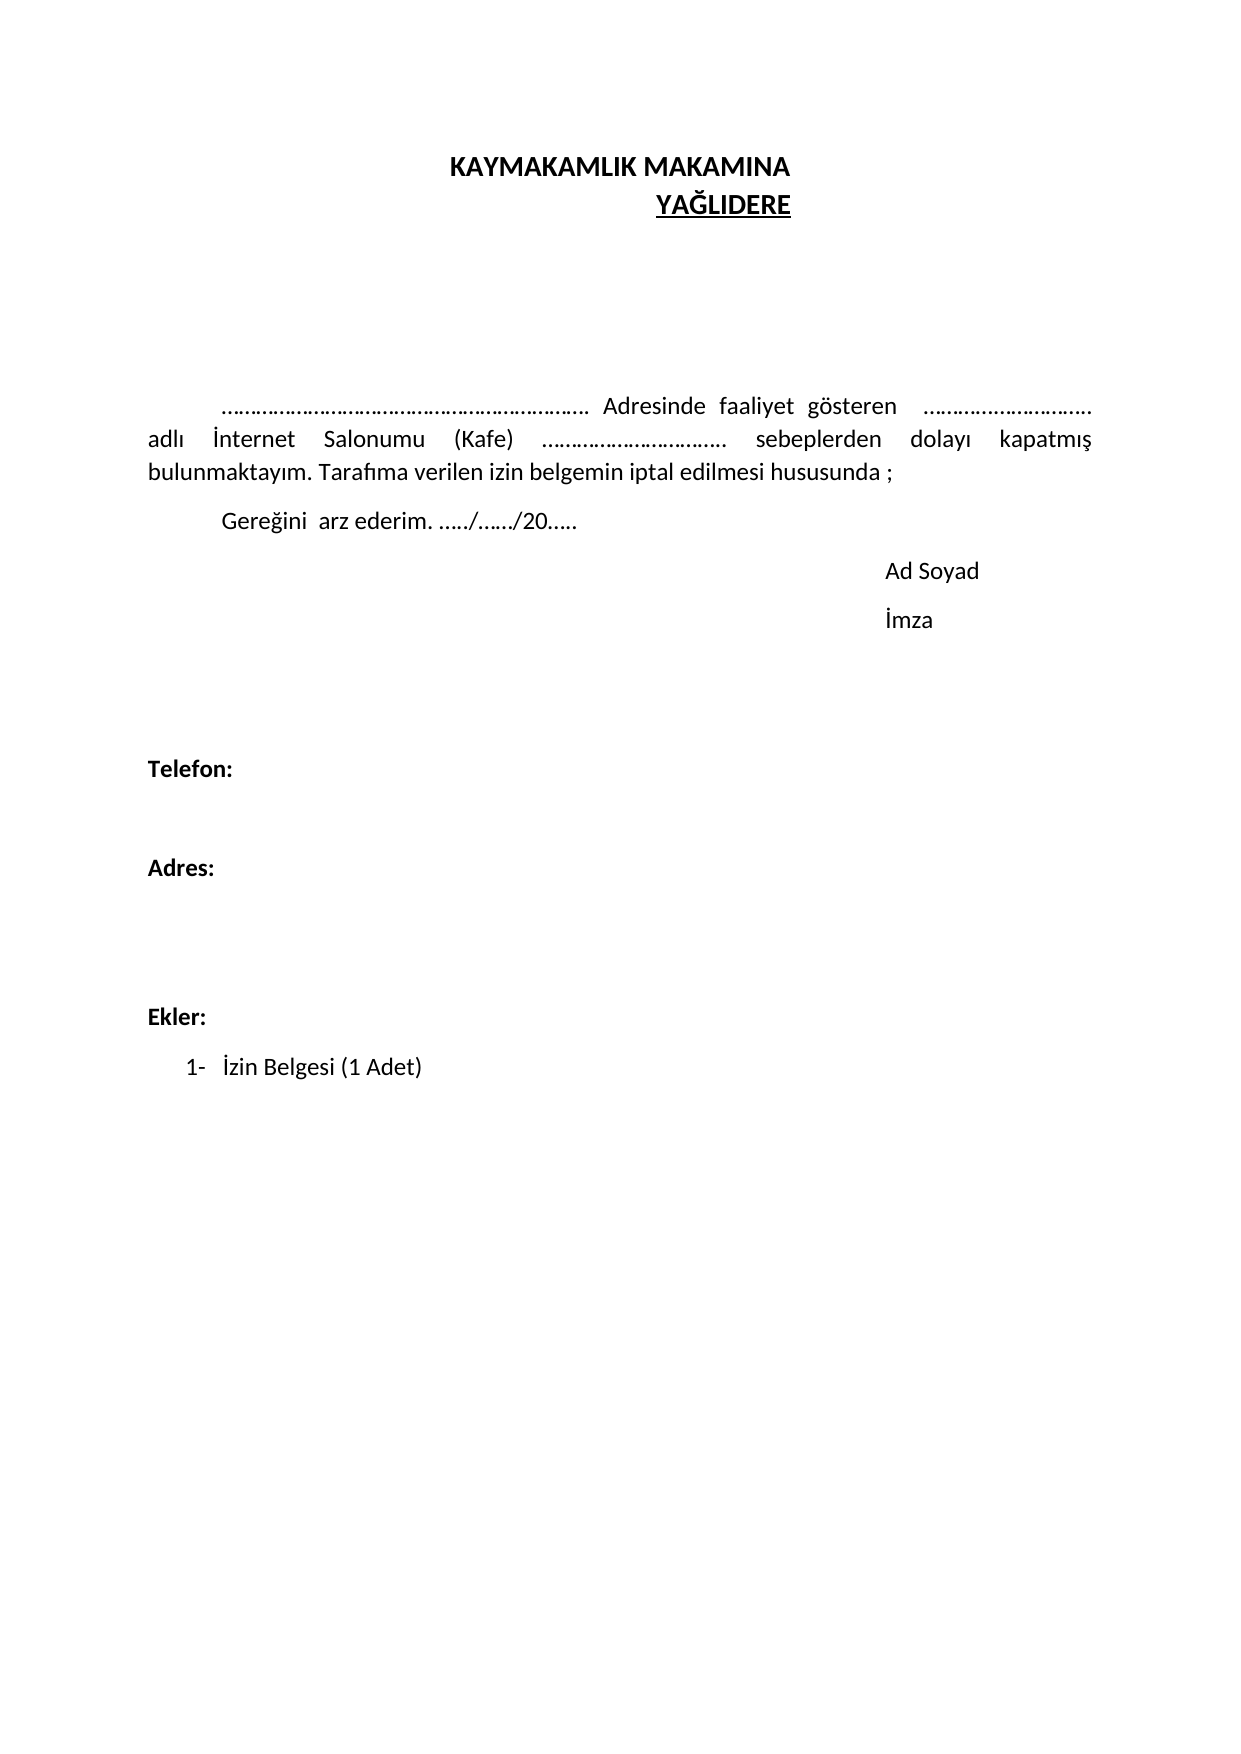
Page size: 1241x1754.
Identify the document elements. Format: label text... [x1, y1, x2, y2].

text ………………………………………………………. Adresinde faaliyet gösteren ……………………….. adlı İnternet Salonumu (Kafe) ………………………….. sebeplerden dolayı kapatmış bulunmaktayım. Tarafıma verilen izin belgemin iptal edilmesi hususunda ; [148, 390, 1093, 486]
text İmza [148, 604, 1093, 635]
list İzin Belgesi (1 Adet) [185, 1051, 1093, 1081]
text Gereğini arz ederim. …../……/20….. [148, 505, 1093, 536]
text Telefon: [148, 753, 1093, 784]
text KAYMAKAMLIK MAKAMINA [148, 148, 1093, 183]
text YAĞLIDERE [221, 186, 1093, 222]
text Ekler: [148, 1001, 1093, 1032]
text Ad Soyad [148, 555, 1093, 585]
text Adres: [148, 852, 1093, 883]
